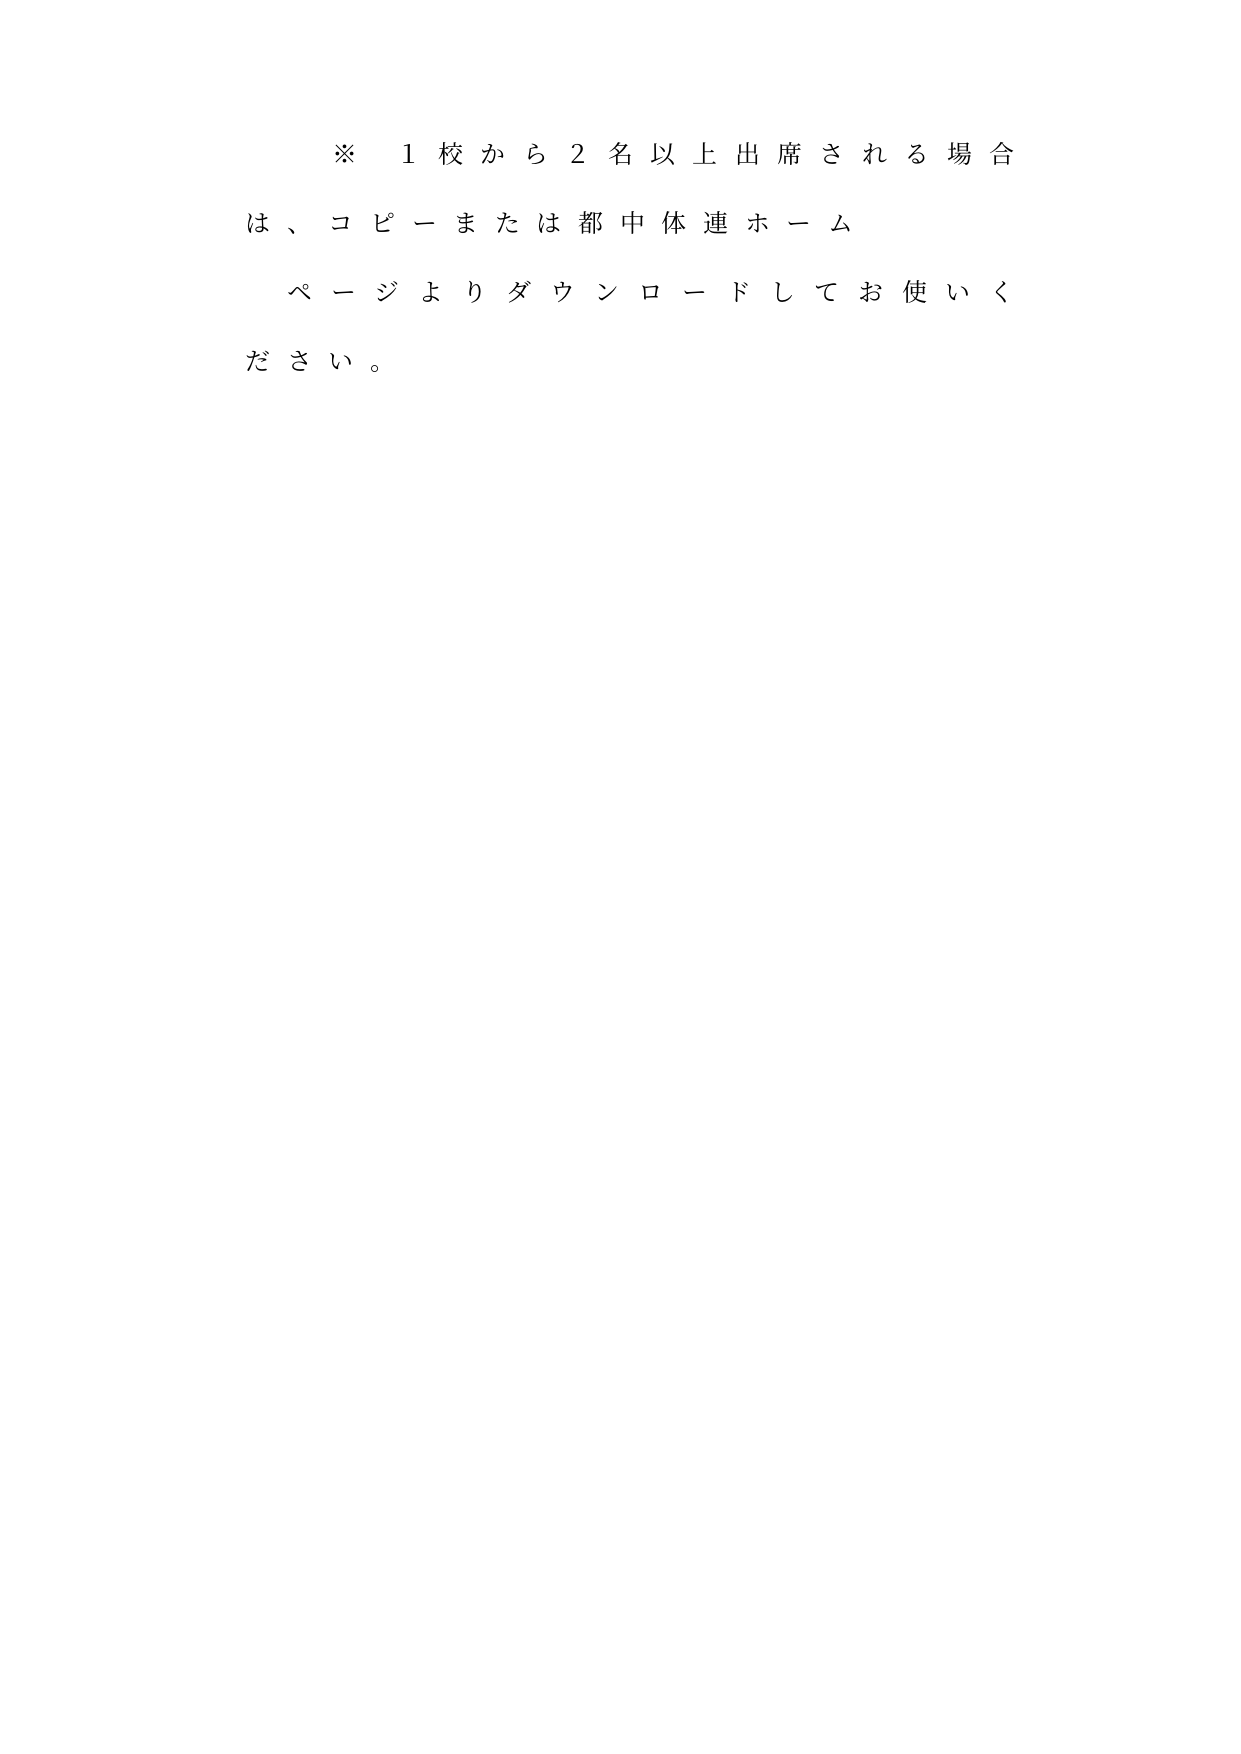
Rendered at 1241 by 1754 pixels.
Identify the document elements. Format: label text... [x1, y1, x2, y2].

text ページよりダウンロードしてお使いください。 [225, 256, 1032, 394]
text ※ １校から２名以上出席される場合は、コピーまたは都中体連ホーム [120, 118, 1032, 256]
